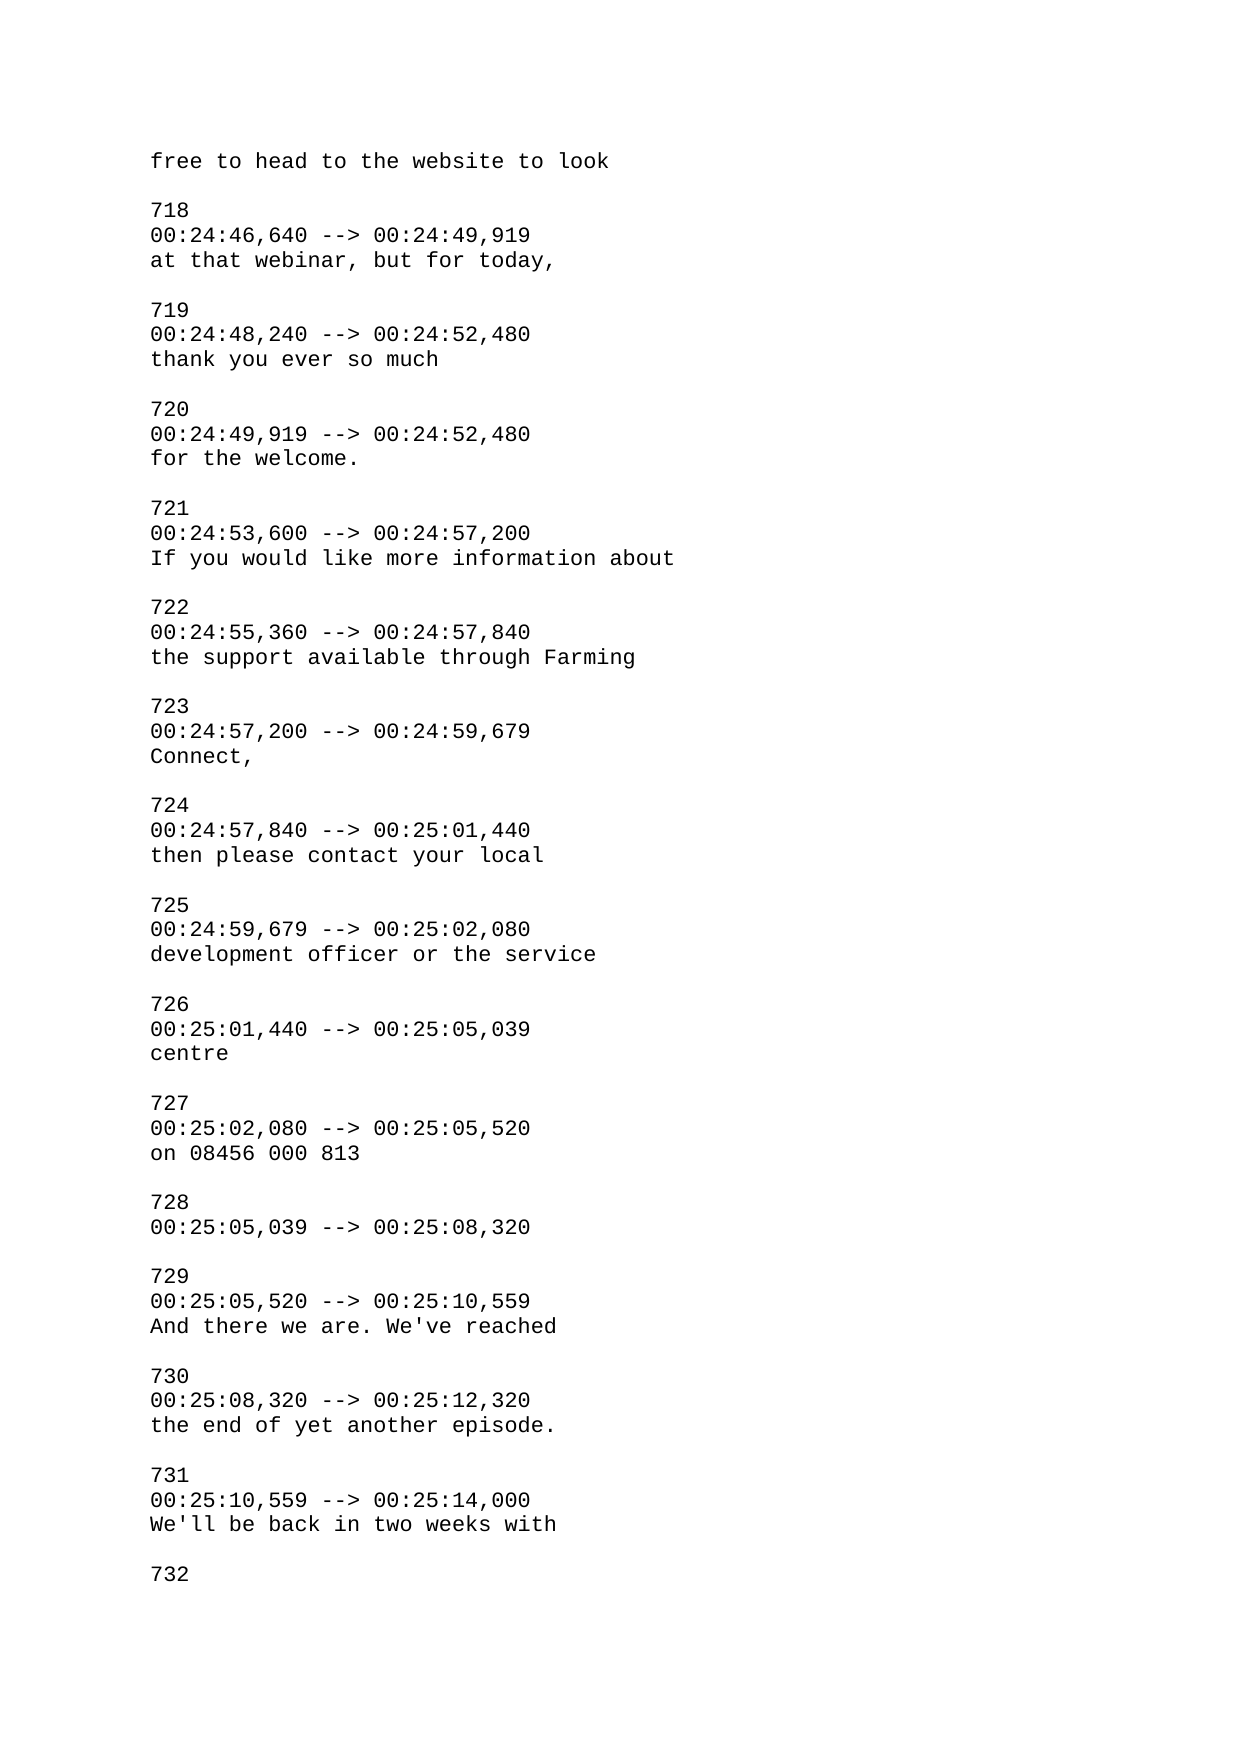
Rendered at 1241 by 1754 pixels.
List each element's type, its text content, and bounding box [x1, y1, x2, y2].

text 00:24:53,600 --> 00:24:57,200 [150, 522, 1090, 547]
text 720 [150, 398, 1090, 423]
text development officer or the service [150, 943, 1090, 968]
text 724 [150, 794, 1090, 819]
text 722 [150, 596, 1090, 621]
text If you would like more information about [150, 547, 1090, 571]
text 00:25:08,320 --> 00:25:12,320 [150, 1389, 1090, 1414]
text 00:24:55,360 --> 00:24:57,840 [150, 621, 1090, 646]
text Connect, [150, 745, 1090, 770]
text on 08456 000 813 [150, 1142, 1090, 1166]
text thank you ever so much [150, 348, 1090, 373]
text 00:24:59,679 --> 00:25:02,080 [150, 918, 1090, 943]
text 00:25:10,559 --> 00:25:14,000 [150, 1489, 1090, 1513]
text 726 [150, 993, 1090, 1018]
text 727 [150, 1092, 1090, 1117]
text 00:24:57,200 --> 00:24:59,679 [150, 720, 1090, 745]
text at that webinar, but for today, [150, 249, 1090, 274]
text 00:25:05,520 --> 00:25:10,559 [150, 1290, 1090, 1315]
text 728 [150, 1191, 1090, 1216]
text 730 [150, 1365, 1090, 1389]
text 00:24:48,240 --> 00:24:52,480 [150, 323, 1090, 348]
text 00:25:02,080 --> 00:25:05,520 [150, 1117, 1090, 1142]
text 731 [150, 1464, 1090, 1489]
text centre [150, 1042, 1090, 1067]
text We'll be back in two weeks with [150, 1513, 1090, 1538]
text 718 [150, 199, 1090, 224]
text 00:24:49,919 --> 00:24:52,480 [150, 423, 1090, 447]
text 00:25:05,039 --> 00:25:08,320 [150, 1216, 1090, 1241]
text And there we are. We've reached [150, 1315, 1090, 1340]
text 719 [150, 299, 1090, 323]
text the support available through Farming [150, 646, 1090, 671]
text 00:24:46,640 --> 00:24:49,919 [150, 224, 1090, 249]
text 732 [150, 1563, 1090, 1588]
text 729 [150, 1266, 1090, 1290]
text 725 [150, 894, 1090, 918]
text 00:24:57,840 --> 00:25:01,440 [150, 819, 1090, 844]
text 00:25:01,440 --> 00:25:05,039 [150, 1018, 1090, 1042]
text 721 [150, 497, 1090, 522]
text for the welcome. [150, 447, 1090, 472]
text the end of yet another episode. [150, 1414, 1090, 1439]
text then please contact your local [150, 844, 1090, 869]
text 723 [150, 695, 1090, 720]
text free to head to the website to look [150, 150, 1090, 175]
